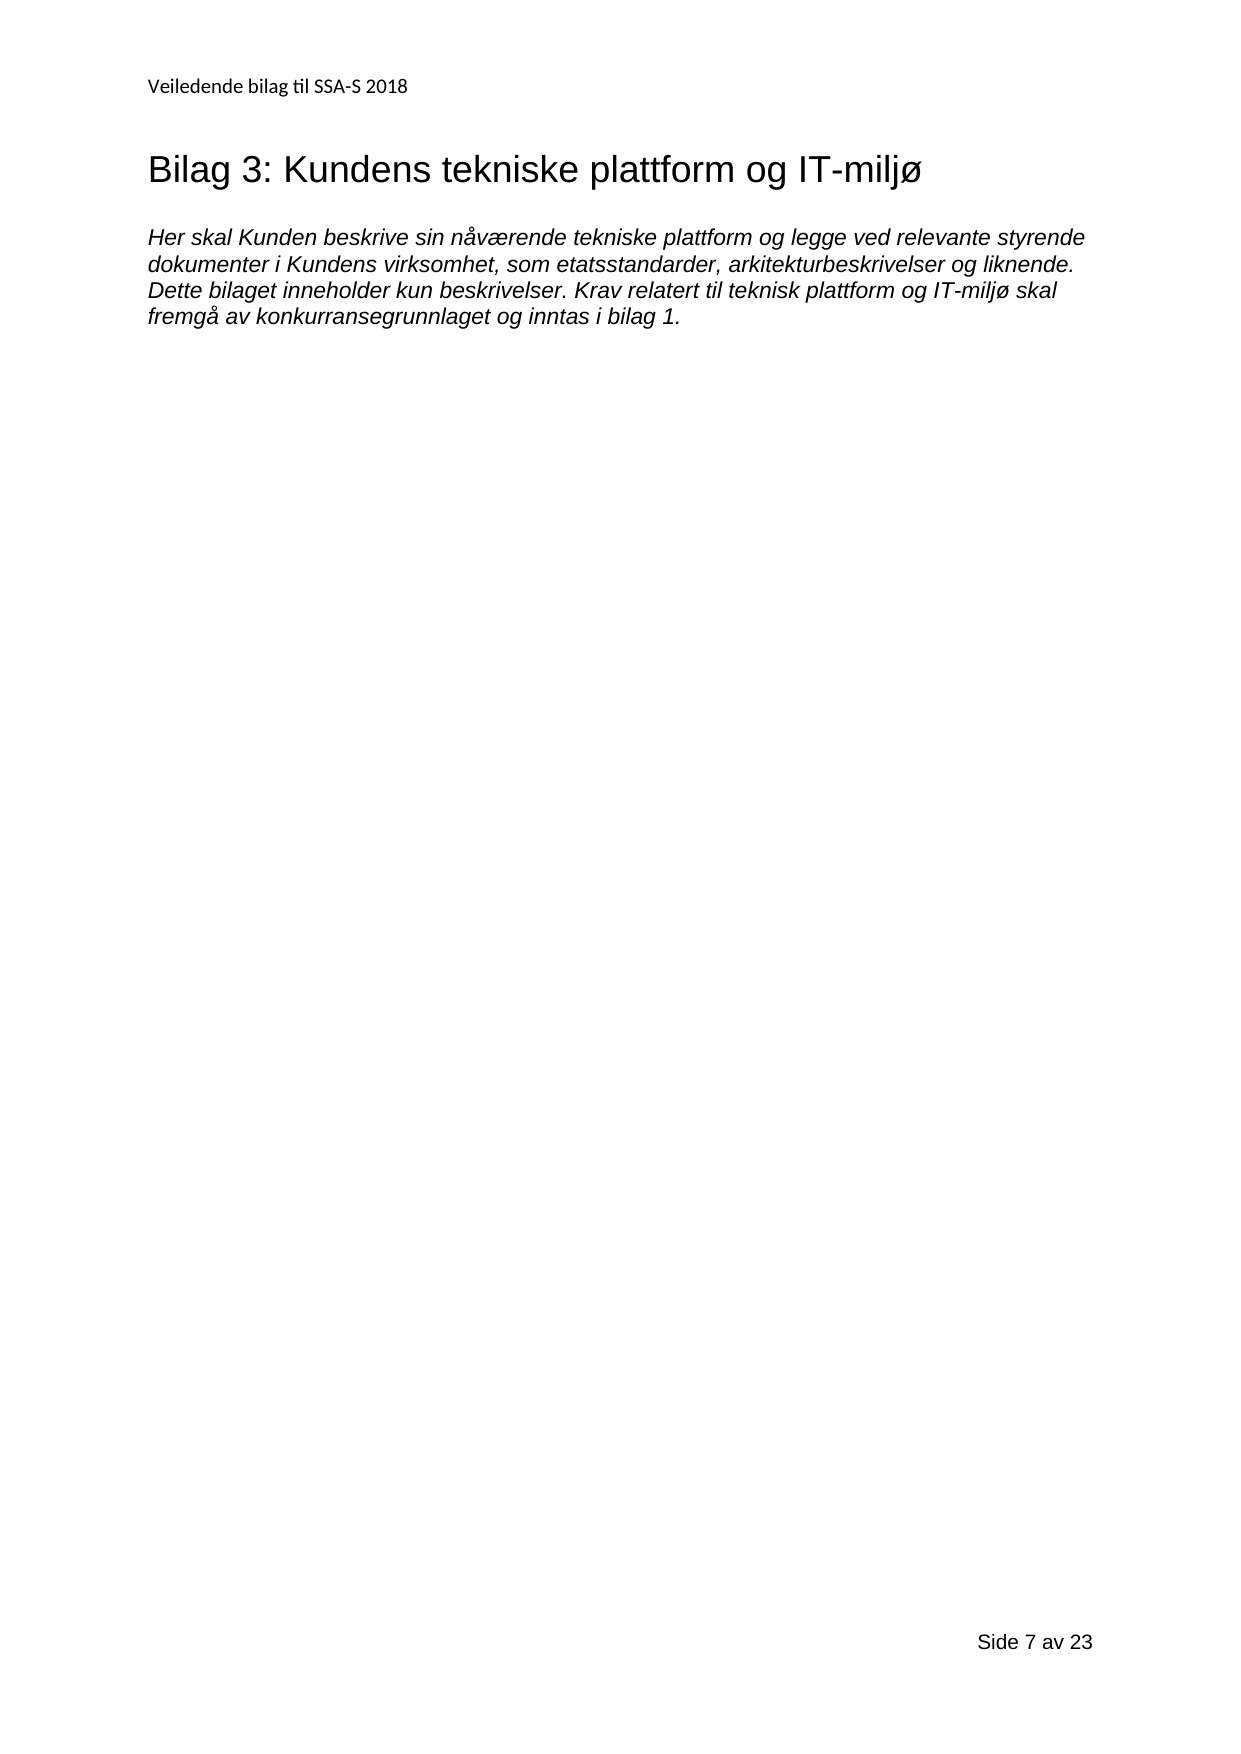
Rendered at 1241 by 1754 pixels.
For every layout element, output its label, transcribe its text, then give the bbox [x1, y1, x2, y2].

subtitle Bilag 3: Kundens tekniske plattform og IT-miljø [148, 148, 1093, 191]
text Her skal Kunden beskrive sin nåværende tekniske plattform og legge ved relevante styrende dokumenter i Kundens virksomhet, som etatsstandarder, arkitekturbeskrivelser og liknende. Dette bilaget inneholder kun beskrivelser. Krav relatert til teknisk plattform og IT-miljø skal fremgå av konkurransegrunnlaget og inntas i bilag 1. [148, 224, 1093, 330]
